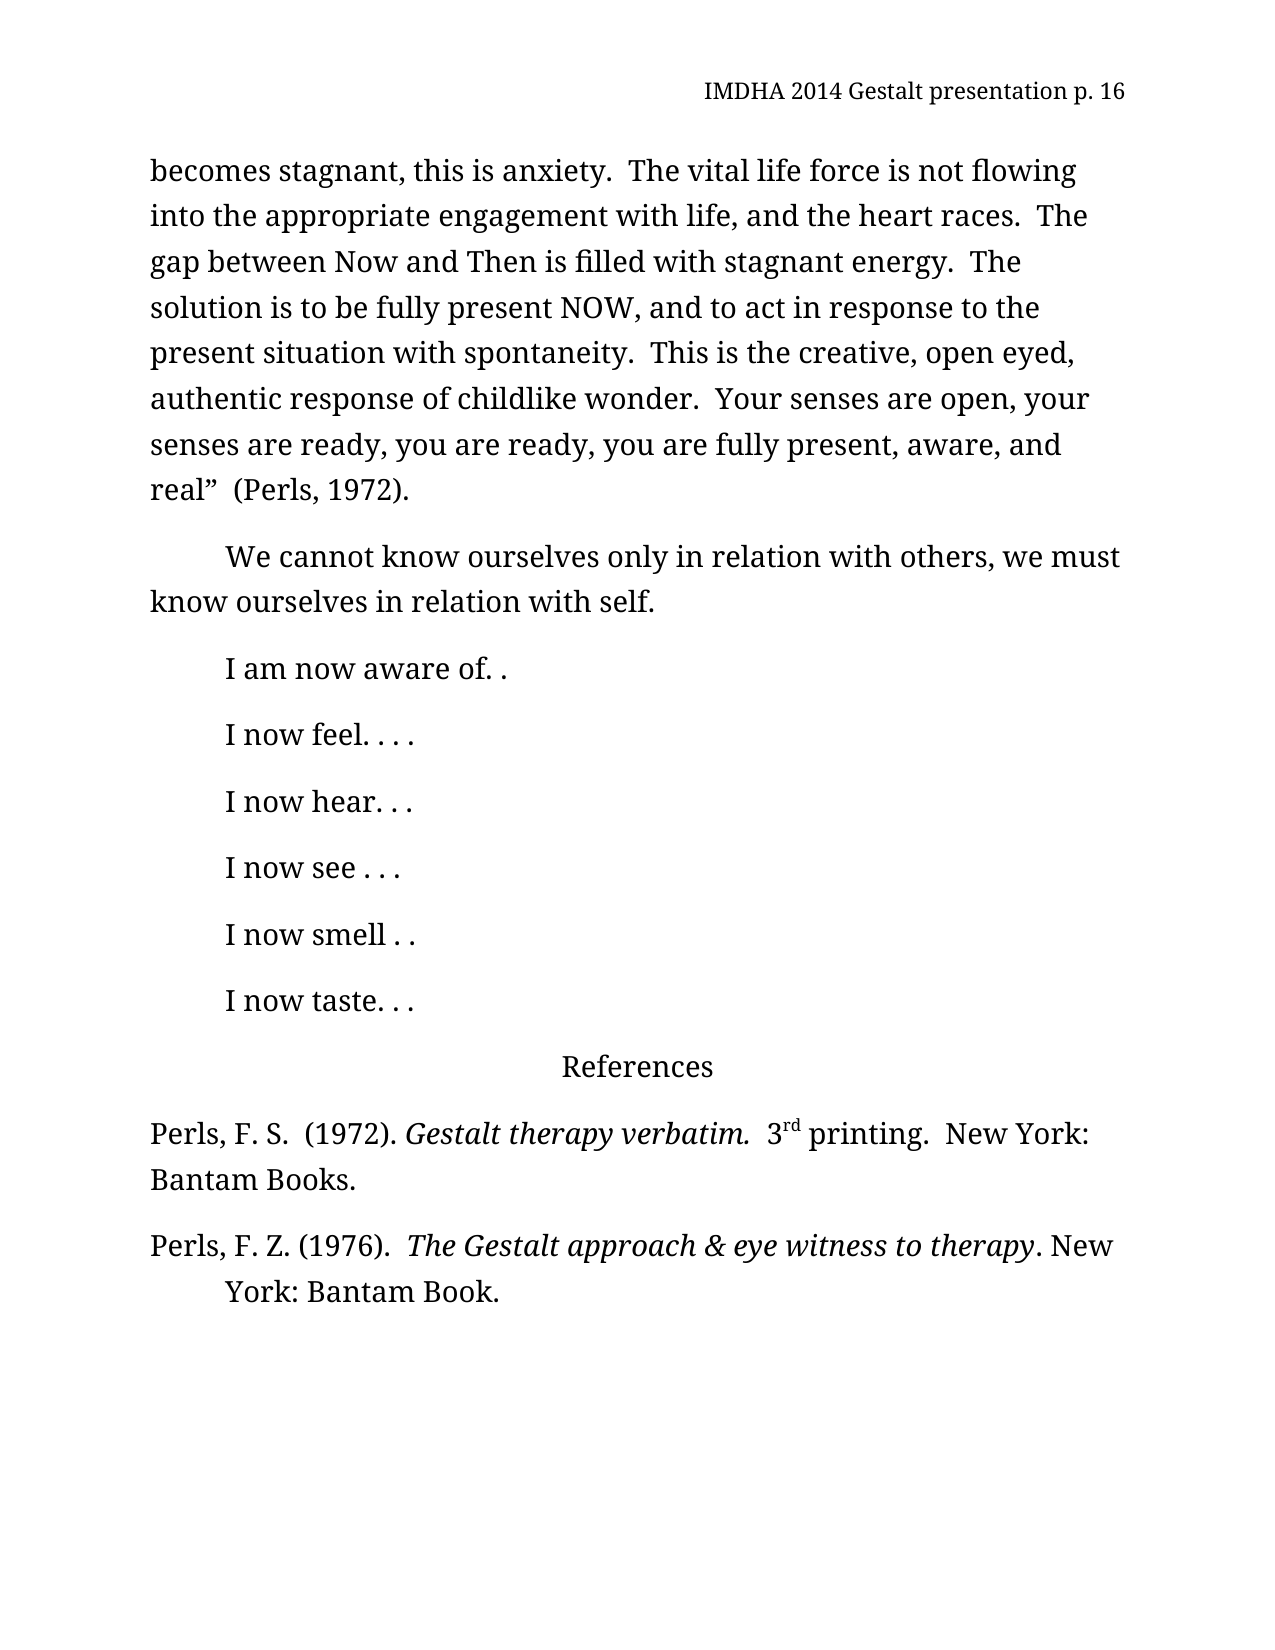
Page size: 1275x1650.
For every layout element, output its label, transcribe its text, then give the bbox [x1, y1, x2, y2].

text I now feel. . . . [150, 714, 1125, 754]
text I am now aware of. . [150, 648, 1125, 688]
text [150, 150, 1125, 509]
text I now see . . . [150, 847, 1125, 887]
text I now smell . . [150, 914, 1125, 953]
text Perls, F. S. (1972). Gestalt therapy verbatim. 3rd printing. New York: Bantam Books. [150, 1113, 1125, 1198]
text Perls, F. Z. (1976). The Gestalt approach & eye witness to therapy. New York: Bantam Book. [150, 1225, 1125, 1311]
text References [150, 1047, 1125, 1086]
text I now taste. . . [150, 980, 1125, 1020]
text We cannot know ourselves only in relation with others, we must know ourselves in relation with self. [150, 536, 1125, 621]
text I now hear. . . [150, 781, 1125, 821]
